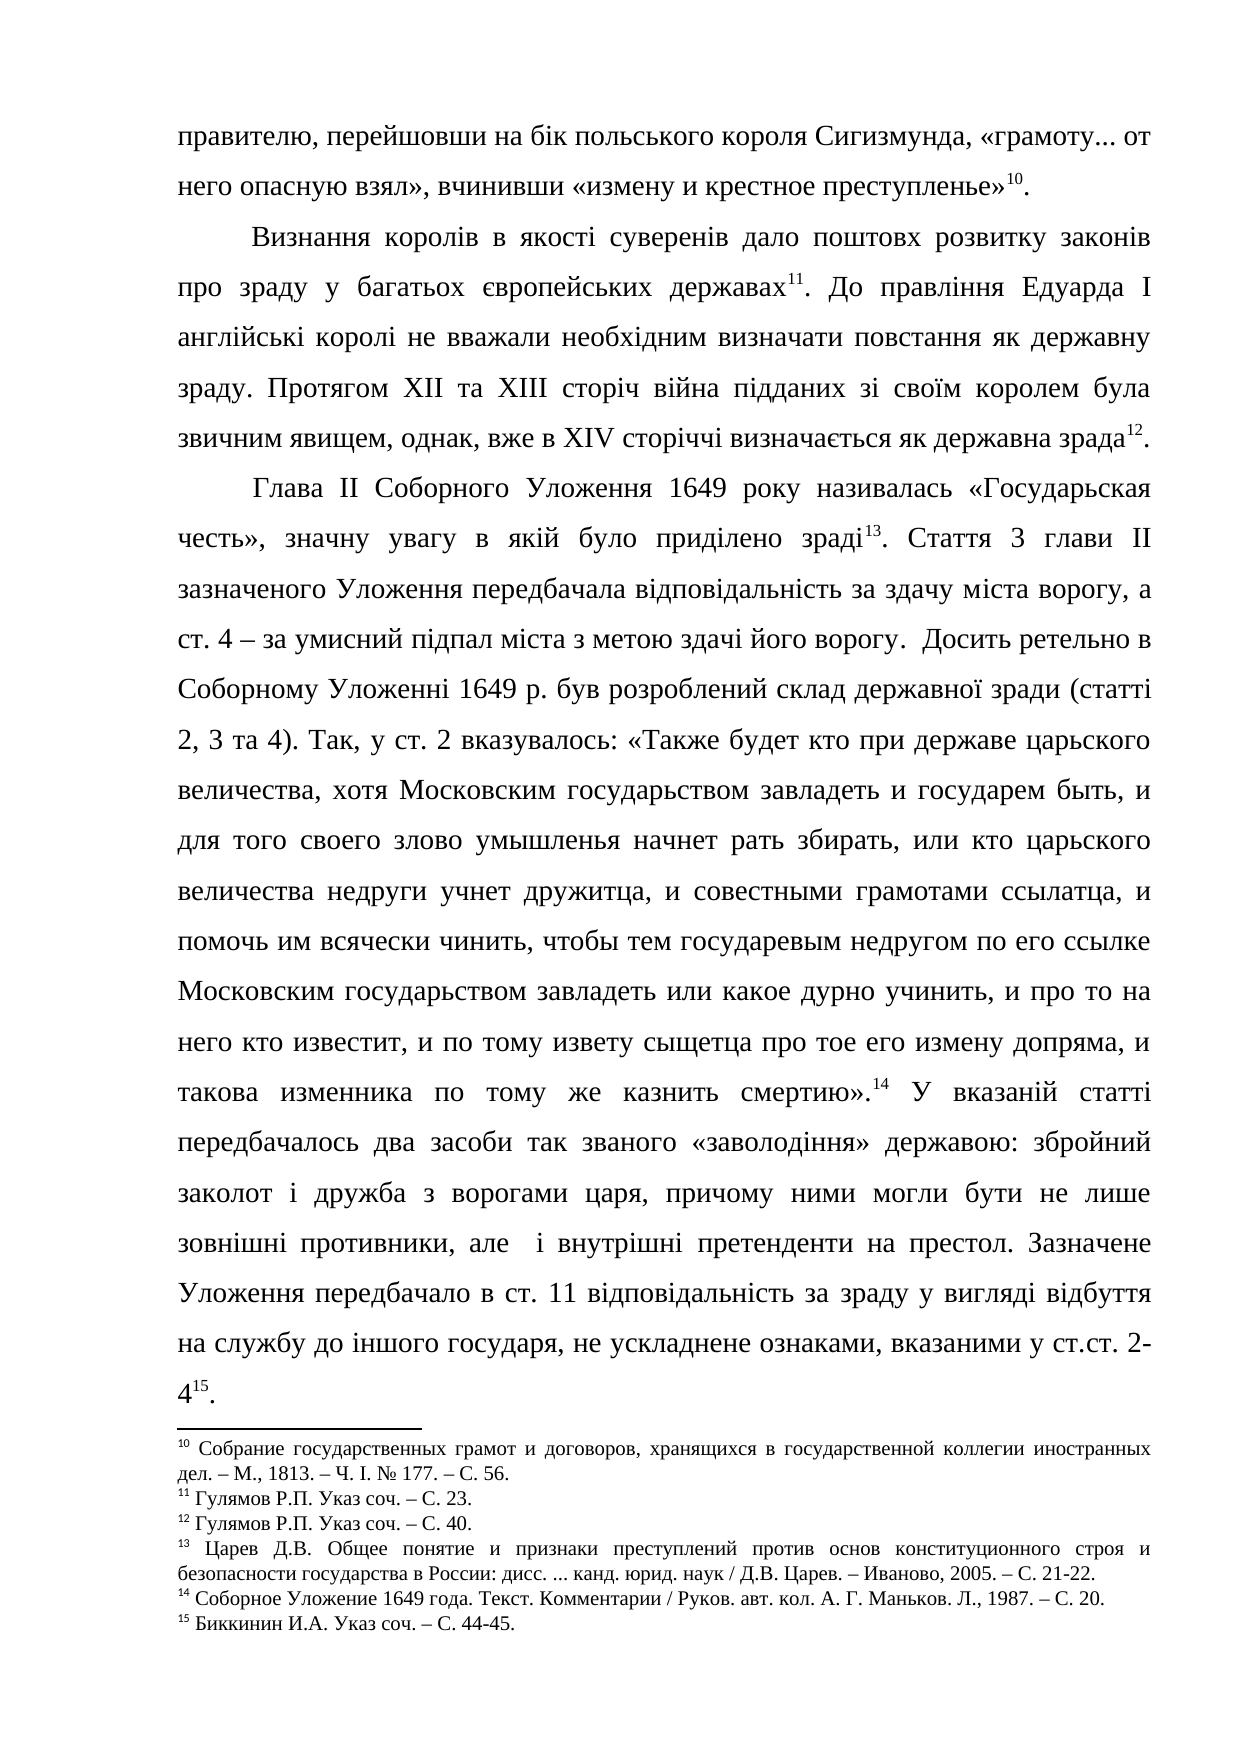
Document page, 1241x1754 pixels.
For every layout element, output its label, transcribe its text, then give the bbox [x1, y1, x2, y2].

text Визнання королів в якості суверенів дало поштовх розвитку законів про зраду у багатьох європейських державах. До правління Едуарда І англійські королі не вважали необхідним визначати повстання як державну зраду. Протягом XII та XIII сторіч війна підданих зі своїм королем була звичним явищем, однак, вже в XIV cторіччі визначається як державна зрада. [177, 219, 1152, 453]
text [177, 118, 1152, 202]
text Глава ІІ Соборного Уложення 1649 року називалась «Государьская честь», значну увагу в якій було приділено зраді. Стаття 3 глави ІІ зазначеного Уложення передбачала відповідальність за здачу міста ворогу, а ст. 4 – за умисний підпал міста з метою здачі його ворогу. Досить ретельно в Cоборному Уложенні 1649 р. був розроблений склад державної зради (статті 2, 3 та 4). Так, у ст. 2 вказувалось: «Также будет кто при державе царьского величества, хотя Московским государьством завладеть и государем быть, и для того своего злово умышленья начнет рать збирать, или кто царьского величества недруги учнет дружитца, и совестными грамотами ссылатца, и помочь им всячески чинить, чтобы тем государевым недругом по его ссылке Московским государьством завладеть или какое дурно учинить, и про то на него кто известит, и по тому извету сыщетца про тое его измену допряма, и такова изменника по тому же казнить смертию». У вказаній статті передбачалось два засоби так званого «заволодіння» державою: збройний заколот і дружба з ворогами царя, причому ними могли бути не лише зовнішні противники, але і внутрішні претенденти на престол. Зазначене Уложення передбачало в ст. 11 відповідальність за зраду у вигляді відбуття на службу до іншого государя, не ускладнене ознаками, вказаними у ст.ст. 2-4. [177, 470, 1152, 1409]
